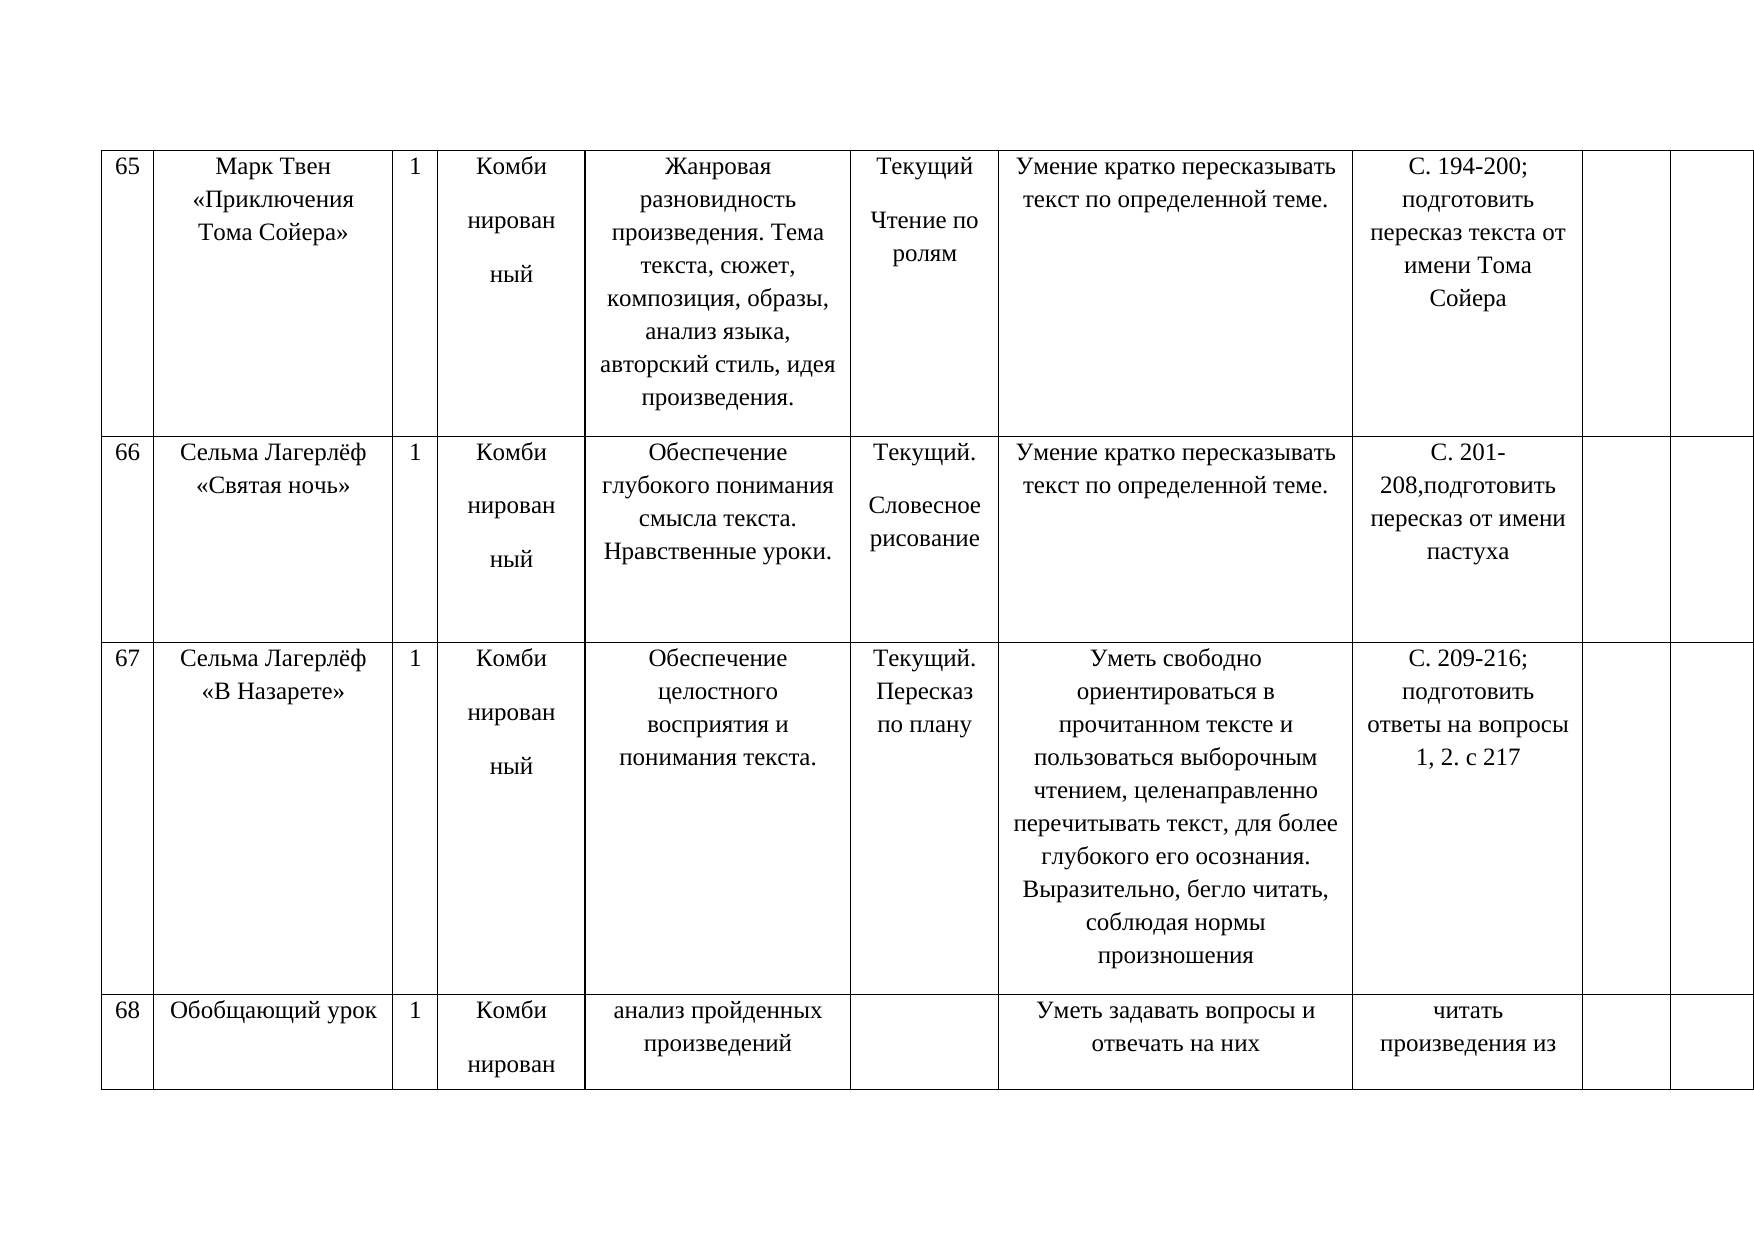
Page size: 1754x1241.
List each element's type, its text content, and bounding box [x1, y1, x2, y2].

table_cell Комби нирован ный [438, 643, 584, 994]
table_cell Обеспечение целостного восприятия и понимания текста. [586, 643, 850, 994]
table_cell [999, 151, 1352, 436]
table_cell 1 [393, 995, 437, 1089]
table_cell Комби нирован ный [438, 995, 584, 1089]
table_cell 1 [393, 151, 437, 436]
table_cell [586, 995, 850, 1089]
table_cell Обеспечение глубокого понимания смысла текста. Нравственные уроки. [586, 437, 850, 642]
table_cell Умение кратко пересказывать текст по определенной теме. [999, 437, 1352, 642]
table_cell [1671, 995, 1753, 1089]
table_cell 68 [102, 995, 153, 1089]
table_cell Текущий. Пересказ по плану [851, 643, 998, 994]
table_cell Сельма Лагерлёф «Святая ночь» [154, 437, 392, 642]
table_cell [1671, 643, 1753, 994]
table_cell [851, 995, 998, 1089]
table_cell [1671, 437, 1753, 642]
table_cell С. 194-200; подготовить пересказ текста от имени Тома Сойера [1353, 151, 1582, 436]
table_cell 1 [393, 643, 437, 994]
table_cell С. 209-216; подготовить ответы на вопросы 1, 2. с 217 [1353, 643, 1582, 994]
table_cell 67 [102, 643, 153, 994]
table_cell Текущий. Словесное рисование [851, 437, 998, 642]
table_cell Комби нирован ный [438, 437, 584, 642]
table_cell Сельма Лагерлёф «В Назарете» [154, 643, 392, 994]
table_cell 66 [102, 437, 153, 642]
table_cell 1 [393, 437, 437, 642]
table_cell С. 201-208,подготовить пересказ от имени пастуха [1353, 437, 1582, 642]
table_cell [1583, 995, 1670, 1089]
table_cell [1353, 995, 1582, 1089]
table_cell Обобщающий урок [154, 995, 392, 1089]
table_cell [1583, 437, 1670, 642]
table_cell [851, 151, 998, 436]
table_cell [1583, 643, 1670, 994]
table_cell Комби нирован ный [438, 151, 584, 436]
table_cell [586, 151, 850, 436]
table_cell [154, 151, 392, 436]
table_cell [1583, 151, 1670, 436]
table_cell 65 [102, 151, 153, 436]
table_cell Уметь свободно ориентироваться в прочитанном тексте и пользоваться выборочным чтением, целенаправленно перечитывать текст, для более глубокого его осознания. Выразительно, бегло читать, соблюдая нормы произношения [999, 643, 1352, 994]
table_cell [999, 995, 1352, 1089]
table_cell [1671, 151, 1753, 436]
